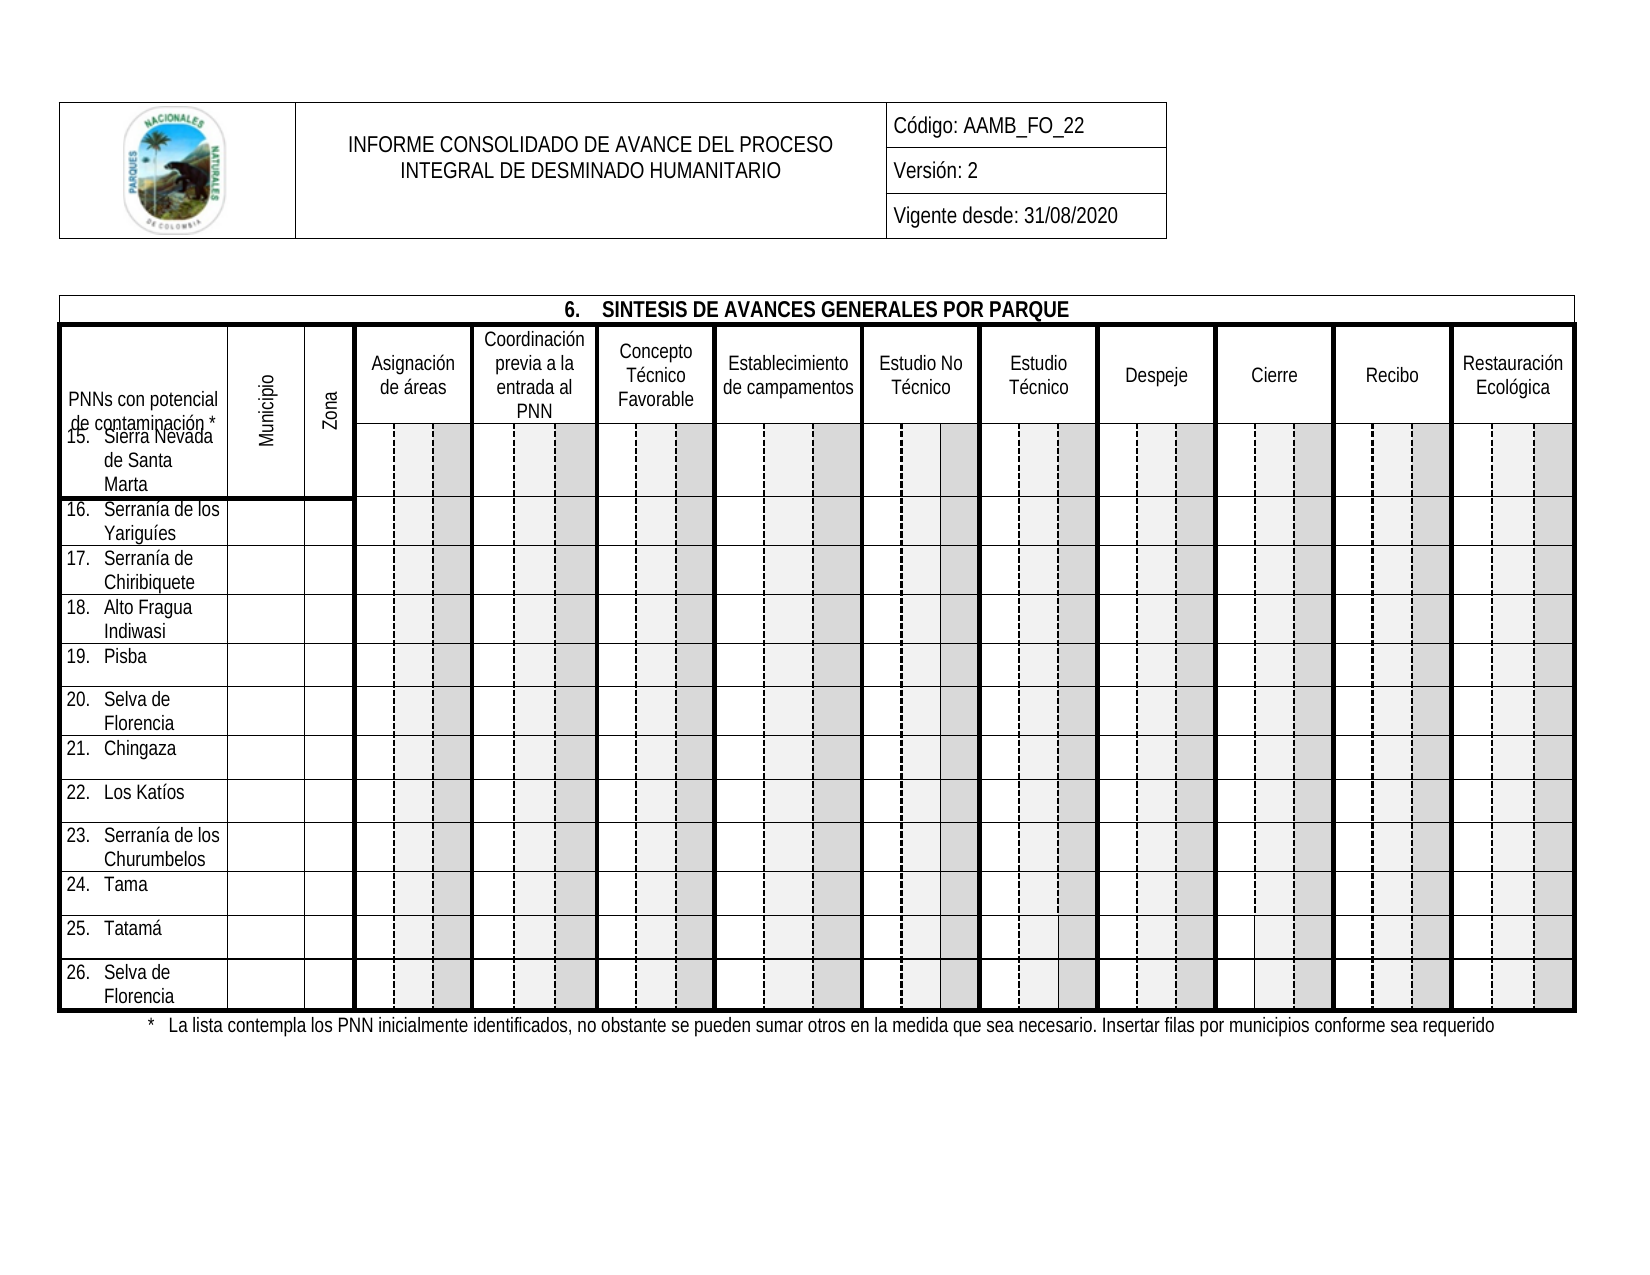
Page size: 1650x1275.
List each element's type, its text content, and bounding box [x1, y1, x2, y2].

table_cell [474, 823, 514, 871]
table_cell Tama [62, 872, 227, 915]
table_cell Selva de Florencia [62, 687, 227, 735]
table_cell [357, 780, 394, 822]
table_cell [1100, 595, 1137, 643]
table_cell [1176, 687, 1213, 735]
table_cell [864, 823, 901, 871]
table_cell [1294, 823, 1331, 871]
table_cell [1454, 823, 1492, 871]
table_cell [941, 823, 977, 871]
table_cell [1058, 823, 1095, 871]
table_cell [599, 546, 636, 594]
table_cell [1176, 823, 1213, 871]
table_cell [1137, 424, 1176, 496]
table_cell [1176, 736, 1213, 779]
table_cell [514, 644, 555, 686]
table_cell [636, 872, 676, 915]
table_cell [1492, 595, 1533, 643]
table_cell [555, 780, 595, 822]
table_cell [1373, 823, 1412, 871]
table_cell [599, 872, 636, 915]
table_cell [514, 780, 555, 822]
table_cell [1255, 780, 1294, 822]
table_cell [357, 644, 394, 686]
table_cell [901, 736, 940, 779]
table_cell [717, 823, 764, 871]
table_cell [555, 960, 595, 1008]
table_cell [813, 644, 860, 686]
table_cell [1019, 780, 1058, 822]
table_cell Tatamá [62, 916, 227, 958]
table_cell Establecimiento de campamentos [717, 327, 860, 423]
table_cell [1336, 960, 1372, 1008]
table_cell Restauración Ecológica [1454, 327, 1572, 423]
table_cell [433, 823, 470, 871]
table_cell [1058, 736, 1095, 779]
table_cell [433, 960, 470, 1008]
table_cell [813, 960, 860, 1008]
table_cell [514, 687, 555, 735]
table_cell [1058, 687, 1095, 735]
table_cell [228, 780, 304, 822]
table_cell [676, 424, 712, 496]
table_cell [1137, 780, 1176, 822]
table_cell [228, 687, 304, 735]
table_cell [599, 823, 636, 871]
table_cell Serranía de Chiribiquete [62, 546, 227, 594]
table_cell [514, 823, 555, 871]
table_cell [1412, 916, 1449, 958]
table_cell [717, 736, 764, 779]
table_cell [514, 736, 555, 779]
table_cell [1218, 595, 1255, 643]
table_cell [717, 687, 764, 735]
table_cell [1294, 424, 1331, 496]
table_cell [433, 644, 470, 686]
table_cell [228, 644, 304, 686]
table_cell [357, 823, 394, 871]
table_cell [982, 780, 1019, 822]
table_cell Recibo [1336, 327, 1449, 423]
table_cell [1454, 916, 1492, 958]
table_cell [1058, 546, 1095, 594]
table_cell [982, 687, 1019, 735]
table_header SINTESIS DE AVANCES GENERALES POR PARQUE [60, 296, 1574, 322]
text * La lista contempla los PNN inicialmente identificados, no obstante se pueden sumar otros en la medida que sea necesario. Insertar filas por municipios conforme sea requerido [148, 1013, 1502, 1037]
table_cell [1373, 736, 1412, 779]
table_cell [599, 644, 636, 686]
table_cell [717, 644, 764, 686]
table_cell [1255, 595, 1294, 643]
table_cell [1373, 780, 1412, 822]
table_cell [764, 736, 813, 779]
table_cell [1059, 960, 1095, 1008]
table_cell [1336, 497, 1372, 545]
table_cell [1454, 736, 1492, 779]
table_cell [982, 916, 1019, 958]
table_cell [1336, 644, 1372, 686]
table_cell [555, 497, 595, 545]
table_cell [941, 644, 977, 686]
table_cell [394, 546, 433, 594]
table_cell [514, 595, 555, 643]
table_cell [864, 960, 901, 1008]
table_cell [1294, 780, 1331, 822]
table_cell [1492, 736, 1533, 779]
table_cell [305, 736, 352, 779]
table_cell [1454, 546, 1492, 594]
table_cell [357, 546, 394, 594]
table_cell [1336, 687, 1372, 735]
table_cell [813, 424, 860, 496]
table_cell [1255, 916, 1294, 958]
table_cell [676, 644, 712, 686]
table_cell [1294, 497, 1331, 545]
table_cell [433, 916, 470, 958]
table_cell [813, 872, 860, 915]
table_cell [1218, 497, 1255, 545]
table_cell [394, 916, 433, 958]
table_cell [676, 546, 712, 594]
table_cell [394, 644, 433, 686]
table_cell [901, 872, 940, 915]
table_cell [764, 823, 813, 871]
table_cell [1019, 823, 1058, 871]
table_cell [1058, 424, 1095, 496]
table_cell [1019, 916, 1058, 958]
table_cell [982, 424, 1019, 496]
table_cell [982, 497, 1019, 545]
table_cell [941, 780, 977, 822]
table_cell [717, 780, 764, 822]
table_cell [1137, 644, 1176, 686]
table_cell [1176, 872, 1213, 915]
table_cell [717, 546, 764, 594]
table_cell [1137, 872, 1176, 915]
table_cell [1176, 595, 1213, 643]
table_cell Cierre [1218, 327, 1331, 423]
table_cell [1492, 960, 1533, 1008]
table_cell [941, 595, 977, 643]
table_cell [676, 736, 712, 779]
table_cell [1255, 687, 1294, 735]
table_cell [1492, 497, 1533, 545]
table_cell [941, 546, 977, 594]
table_cell [1019, 546, 1058, 594]
table_cell [394, 780, 433, 822]
table_cell [1019, 960, 1058, 1008]
table_cell [636, 687, 676, 735]
table_cell [1294, 960, 1331, 1008]
table_cell [1373, 960, 1412, 1008]
table_cell [1336, 916, 1372, 958]
table_cell [433, 736, 470, 779]
table_cell [676, 780, 712, 822]
table_cell [1534, 595, 1572, 643]
table_cell Concepto Técnico Favorable [599, 327, 712, 423]
table_cell [599, 736, 636, 779]
table_cell [901, 780, 940, 822]
table_cell [636, 736, 676, 779]
table_cell [1534, 960, 1572, 1008]
table_cell [357, 736, 394, 779]
table_cell [1294, 595, 1331, 643]
table_cell [1058, 872, 1095, 915]
table_cell [1336, 424, 1372, 496]
table_cell [1255, 546, 1294, 594]
table_cell [1454, 687, 1492, 735]
table_cell [717, 960, 764, 1008]
table_cell Sierra Nevada de Santa Marta [62, 423, 227, 496]
table_cell [1255, 960, 1294, 1008]
table_cell [228, 595, 304, 643]
table_cell [599, 780, 636, 822]
table_cell [941, 687, 977, 735]
table_cell [305, 423, 352, 496]
table_cell [901, 595, 940, 643]
table_cell [1492, 644, 1533, 686]
table_cell [982, 736, 1019, 779]
table_cell [1454, 872, 1492, 915]
table_cell [764, 546, 813, 594]
table_cell [1534, 780, 1572, 822]
table_cell [1019, 872, 1058, 915]
table_cell [1255, 644, 1294, 686]
table_cell [474, 872, 514, 915]
table_cell [1176, 780, 1213, 822]
table_cell [901, 424, 940, 496]
table_cell [864, 424, 901, 496]
table_cell [1019, 736, 1058, 779]
table_cell Serranía de los Churumbelos [62, 823, 227, 871]
table_cell Municipio [228, 327, 304, 423]
table_cell Estudio No Técnico [864, 327, 977, 423]
table_cell PNNs con potencial de contaminación * [62, 327, 227, 423]
table_cell Los Katíos [62, 780, 227, 822]
table_cell [1492, 872, 1533, 915]
table_cell [1100, 960, 1137, 1008]
table_cell [228, 872, 304, 915]
table_cell [764, 916, 813, 958]
table_cell [982, 546, 1019, 594]
table_cell [1373, 595, 1412, 643]
table_cell [433, 424, 470, 496]
table_cell [1100, 687, 1137, 735]
table_cell [1534, 546, 1572, 594]
table_cell [1255, 872, 1294, 915]
table_cell [555, 687, 595, 735]
table_cell [1100, 497, 1137, 545]
table_cell [676, 497, 712, 545]
table_cell Asignación de áreas [357, 327, 470, 423]
table_cell [901, 916, 940, 958]
table_cell [864, 546, 901, 594]
table_cell [1373, 644, 1412, 686]
table_cell [1534, 497, 1572, 545]
table_cell [1336, 595, 1372, 643]
table_cell [1534, 687, 1572, 735]
table_cell [1100, 872, 1137, 915]
table_cell [941, 916, 977, 958]
table_cell [1412, 595, 1449, 643]
table_cell [864, 595, 901, 643]
table_cell [514, 546, 555, 594]
table_cell [1019, 595, 1058, 643]
table_cell [1336, 823, 1372, 871]
table_cell [813, 916, 860, 958]
table_cell [305, 595, 352, 643]
table_cell [1218, 960, 1254, 1008]
table_cell [1294, 736, 1331, 779]
table_cell [1412, 644, 1449, 686]
table_cell [1058, 644, 1095, 686]
table_cell [717, 424, 764, 496]
table_cell [1218, 823, 1255, 871]
table_cell [1218, 687, 1255, 735]
table_cell [555, 823, 595, 871]
table_cell [228, 546, 304, 594]
table_cell [357, 497, 394, 545]
table_cell Despeje [1100, 327, 1213, 423]
table_cell [1412, 424, 1449, 496]
table_cell [1218, 644, 1255, 686]
table_cell [864, 497, 901, 545]
table_cell [1255, 823, 1294, 871]
table_cell [764, 424, 813, 496]
table_cell [1176, 960, 1213, 1008]
table_cell [1137, 546, 1176, 594]
table_cell [764, 595, 813, 643]
table_cell [864, 644, 901, 686]
table_cell [305, 872, 352, 915]
table_cell [1492, 687, 1533, 735]
table_cell [864, 780, 901, 822]
table_cell [636, 595, 676, 643]
table_cell [1294, 644, 1331, 686]
table_cell [1294, 687, 1331, 735]
table_cell [1137, 595, 1176, 643]
table_cell [1454, 424, 1492, 496]
table_cell [901, 823, 940, 871]
table_cell [394, 497, 433, 545]
table_cell [764, 872, 813, 915]
table_cell [941, 497, 977, 545]
table_cell [1492, 916, 1533, 958]
table_cell [676, 960, 712, 1008]
table_cell [1412, 687, 1449, 735]
table_cell [676, 687, 712, 735]
table_cell [1218, 546, 1255, 594]
table_cell [1100, 644, 1137, 686]
table_cell [357, 595, 394, 643]
table_cell [474, 424, 514, 496]
table_cell [394, 872, 433, 915]
table_cell [1058, 497, 1095, 545]
table_cell [1454, 497, 1492, 545]
table_cell [1137, 687, 1176, 735]
table_cell [514, 872, 555, 915]
table_cell [1100, 780, 1137, 822]
table_cell [1294, 546, 1331, 594]
table_cell [717, 872, 764, 915]
table_cell [1218, 736, 1255, 779]
table_cell [474, 736, 514, 779]
table_cell [357, 424, 394, 496]
table_cell [1534, 644, 1572, 686]
table_cell [474, 644, 514, 686]
table_cell Pisba [62, 644, 227, 686]
table_cell [1373, 424, 1412, 496]
table_cell [555, 872, 595, 915]
table_cell [764, 780, 813, 822]
table_cell [514, 916, 555, 958]
table_cell [1373, 687, 1412, 735]
table_cell [228, 916, 304, 958]
table_cell [228, 960, 304, 1008]
table_cell [1137, 497, 1176, 545]
table_cell [813, 687, 860, 735]
table_cell [1492, 780, 1533, 822]
table_cell [1454, 780, 1492, 822]
table_cell [357, 687, 394, 735]
table_cell [764, 497, 813, 545]
table_cell [1454, 644, 1492, 686]
table_cell [433, 872, 470, 915]
table_cell [1218, 872, 1255, 915]
table_cell [864, 687, 901, 735]
table_cell [813, 823, 860, 871]
table_cell [1255, 424, 1294, 496]
table_cell [1100, 546, 1137, 594]
table_cell [941, 872, 977, 915]
table_cell [433, 687, 470, 735]
table_cell [1534, 823, 1572, 871]
table_cell [1412, 823, 1449, 871]
table_cell [1492, 823, 1533, 871]
table_cell [555, 595, 595, 643]
table_cell [1454, 960, 1492, 1008]
table_cell Coordinación previa a la entrada al PNN [474, 327, 595, 423]
table_cell [433, 780, 470, 822]
table_cell [764, 960, 813, 1008]
table_cell [1176, 916, 1213, 958]
table_cell [1218, 780, 1255, 822]
table_cell [1100, 736, 1137, 779]
table_cell [1294, 872, 1331, 915]
table_cell [474, 916, 514, 958]
table_cell [433, 497, 470, 545]
table_cell [1019, 497, 1058, 545]
table_cell [813, 736, 860, 779]
table_cell [813, 546, 860, 594]
table_cell [1100, 916, 1137, 958]
table_cell [305, 960, 352, 1008]
table_cell [474, 780, 514, 822]
table_cell [1534, 424, 1572, 496]
table_cell Estudio Técnico [982, 327, 1095, 423]
table_cell [514, 424, 555, 496]
table_cell [813, 780, 860, 822]
table_cell [1100, 424, 1137, 496]
table_cell [555, 546, 595, 594]
table_cell [1058, 780, 1095, 822]
table_cell [1294, 916, 1331, 958]
table_cell [1412, 736, 1449, 779]
table_cell [1454, 595, 1492, 643]
table_cell [1137, 823, 1176, 871]
table_cell [1492, 546, 1533, 594]
table_cell [982, 960, 1019, 1008]
table_cell [555, 424, 595, 496]
table_cell [394, 687, 433, 735]
table_cell [864, 916, 901, 958]
table_cell [394, 736, 433, 779]
table_cell [1412, 872, 1449, 915]
table_cell [636, 546, 676, 594]
table_cell [357, 916, 394, 958]
table_cell [305, 501, 352, 545]
table_cell [555, 916, 595, 958]
table_cell [1218, 424, 1255, 496]
table_cell [305, 823, 352, 871]
table_cell [941, 960, 977, 1008]
table_cell [636, 780, 676, 822]
table_cell [1137, 916, 1176, 958]
table_cell [1373, 497, 1412, 545]
table_cell [717, 497, 764, 545]
table_cell [717, 916, 764, 958]
table_cell [1100, 823, 1137, 871]
table_cell [228, 736, 304, 779]
table_cell [982, 872, 1019, 915]
table_cell [901, 687, 940, 735]
table_cell [394, 823, 433, 871]
table_cell [636, 823, 676, 871]
table_cell [305, 644, 352, 686]
table_cell [982, 644, 1019, 686]
table_cell [305, 687, 352, 735]
table_cell [941, 424, 977, 496]
table_cell [1534, 916, 1572, 958]
table_cell [1137, 960, 1176, 1008]
table_cell [514, 497, 555, 545]
table_cell [599, 424, 636, 496]
table_cell [394, 595, 433, 643]
table_cell [1534, 736, 1572, 779]
table_cell [433, 546, 470, 594]
table_cell [1019, 424, 1058, 496]
table_cell [636, 916, 676, 958]
table_cell [1412, 546, 1449, 594]
table_cell [305, 916, 352, 958]
table_cell [901, 497, 940, 545]
table_cell Selva de Florencia [62, 960, 227, 1008]
table_cell [636, 960, 676, 1008]
table_cell [1176, 546, 1213, 594]
table_cell [599, 916, 636, 958]
table_cell [636, 644, 676, 686]
table_cell [1412, 960, 1449, 1008]
table_cell [676, 595, 712, 643]
table_cell [636, 497, 676, 545]
table_cell [1336, 546, 1372, 594]
table_cell Chingaza [62, 736, 227, 779]
table_cell [305, 780, 352, 822]
table_cell [864, 736, 901, 779]
table_cell [1336, 872, 1372, 915]
table_cell [1373, 872, 1412, 915]
table_cell [1412, 780, 1449, 822]
table_cell [864, 872, 901, 915]
table_cell [1373, 916, 1412, 958]
table_cell [1137, 736, 1176, 779]
table_cell [228, 423, 304, 496]
table_cell [676, 823, 712, 871]
table_cell [717, 595, 764, 643]
table_cell [1176, 497, 1213, 545]
table_cell [228, 823, 304, 871]
table_cell [1492, 424, 1533, 496]
table_cell [1336, 736, 1372, 779]
table_cell [1255, 736, 1294, 779]
table_cell [555, 644, 595, 686]
table_cell [813, 497, 860, 545]
table_cell [394, 960, 433, 1008]
table_cell [305, 546, 352, 594]
table_cell Serranía de los Yariguíes [62, 501, 227, 545]
table_cell [1019, 687, 1058, 735]
table_cell [474, 497, 514, 545]
table_cell [636, 424, 676, 496]
table_cell [1176, 424, 1213, 496]
table_cell [474, 546, 514, 594]
table_cell [474, 960, 514, 1008]
table_cell [357, 872, 394, 915]
table_cell [474, 595, 514, 643]
table_cell [474, 687, 514, 735]
table_cell [1373, 546, 1412, 594]
table_cell [1058, 595, 1095, 643]
table_cell [1412, 497, 1449, 545]
table_cell Alto Fragua Indiwasi [62, 595, 227, 643]
table_cell [676, 916, 712, 958]
table_cell [901, 644, 940, 686]
table_cell [676, 872, 712, 915]
table_cell [901, 960, 940, 1008]
table_cell [555, 736, 595, 779]
table_cell [1176, 644, 1213, 686]
table_cell [228, 501, 304, 545]
table_cell [599, 595, 636, 643]
table_cell [1019, 644, 1058, 686]
table_cell [982, 823, 1019, 871]
table_cell [813, 595, 860, 643]
table_cell [764, 687, 813, 735]
table_cell [1218, 916, 1254, 958]
table_cell [1534, 872, 1572, 915]
table_cell [1059, 916, 1095, 958]
table_cell [982, 595, 1019, 643]
table_cell [357, 960, 394, 1008]
table_cell [1255, 497, 1294, 545]
table_cell [764, 644, 813, 686]
table_cell [1336, 780, 1372, 822]
table_cell [394, 424, 433, 496]
table_cell [433, 595, 470, 643]
picture [123, 106, 232, 235]
table_cell Zona [305, 327, 352, 423]
table_cell [599, 687, 636, 735]
table_cell [941, 736, 977, 779]
table_cell [514, 960, 555, 1008]
table_cell [599, 960, 636, 1008]
table_cell [599, 497, 636, 545]
table_cell [901, 546, 940, 594]
